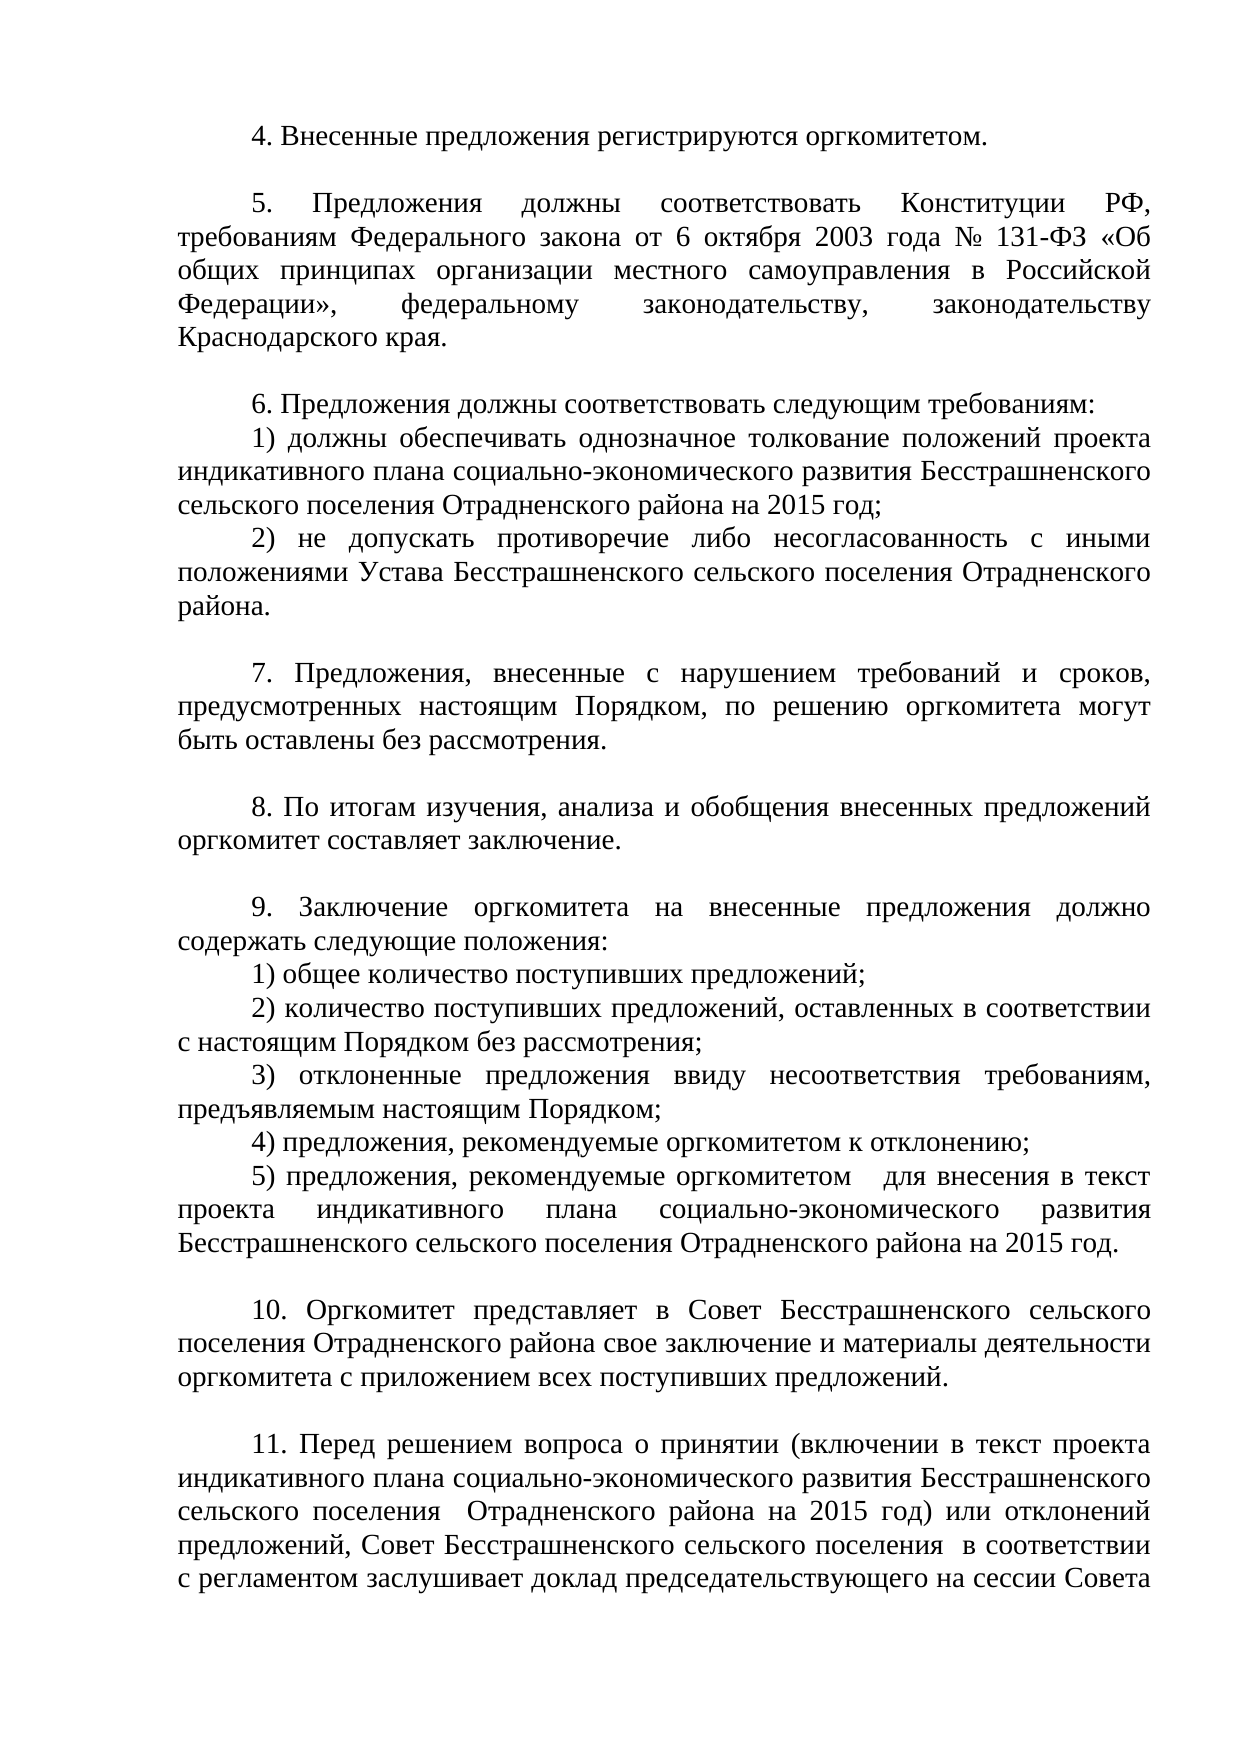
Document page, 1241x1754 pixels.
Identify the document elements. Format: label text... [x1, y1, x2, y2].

text 1) общее количество поступивших предложений; [177, 957, 1152, 990]
text 5. Предложения должны соответствовать Конституции РФ, требованиям Федерального закона от 6 октября 2003 года № 131-ФЗ «Об общих принципах организации местного самоуправления в Российской Федерации», федеральному законодательству, законодательству Краснодарского края. [177, 185, 1152, 353]
text 9. Заключение оргкомитета на внесенные предложения должно содержать следующие положения: [177, 889, 1152, 957]
text 4) предложения, рекомендуемые оргкомитетом к отклонению; [177, 1124, 1152, 1158]
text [177, 1426, 1152, 1594]
text 4. Внесенные предложения регистрируются оргкомитетом. [177, 118, 1152, 152]
text 2) количество поступивших предложений, оставленных в соответствии с настоящим Порядком без рассмотрения; [177, 990, 1152, 1057]
text 2) не допускать противоречие либо несогласованность с иными положениями Устава Бесстрашненского сельского поселения Отрадненского района. [177, 521, 1152, 621]
text 1) должны обеспечивать однозначное толкование положений проекта индикативного плана социально-экономического развития Бесстрашненского сельского поселения Отрадненского района на 2015 год; [177, 420, 1152, 521]
text 5) предложения, рекомендуемые оргкомитетом для внесения в текст проекта индикативного плана социально-экономического развития Бесстрашненского сельского поселения Отрадненского района на 2015 год. [177, 1158, 1152, 1258]
text 3) отклоненные предложения ввиду несоответствия требованиям, предъявляемым настоящим Порядком; [177, 1057, 1152, 1124]
text 7. Предложения, внесенные с нарушением требований и сроков, предусмотренных настоящим Порядком, по решению оргкомитета могут быть оставлены без рассмотрения. [177, 655, 1152, 755]
text 8. По итогам изучения, анализа и обобщения внесенных предложений оргкомитет составляет заключение. [177, 789, 1152, 856]
text 10. Оргкомитет представляет в Совет Бесстрашненского сельского поселения Отрадненского района свое заключение и материалы деятельности оргкомитета с приложением всех поступивших предложений. [177, 1292, 1152, 1393]
text 6. Предложения должны соответствовать следующим требованиям: [177, 386, 1152, 420]
